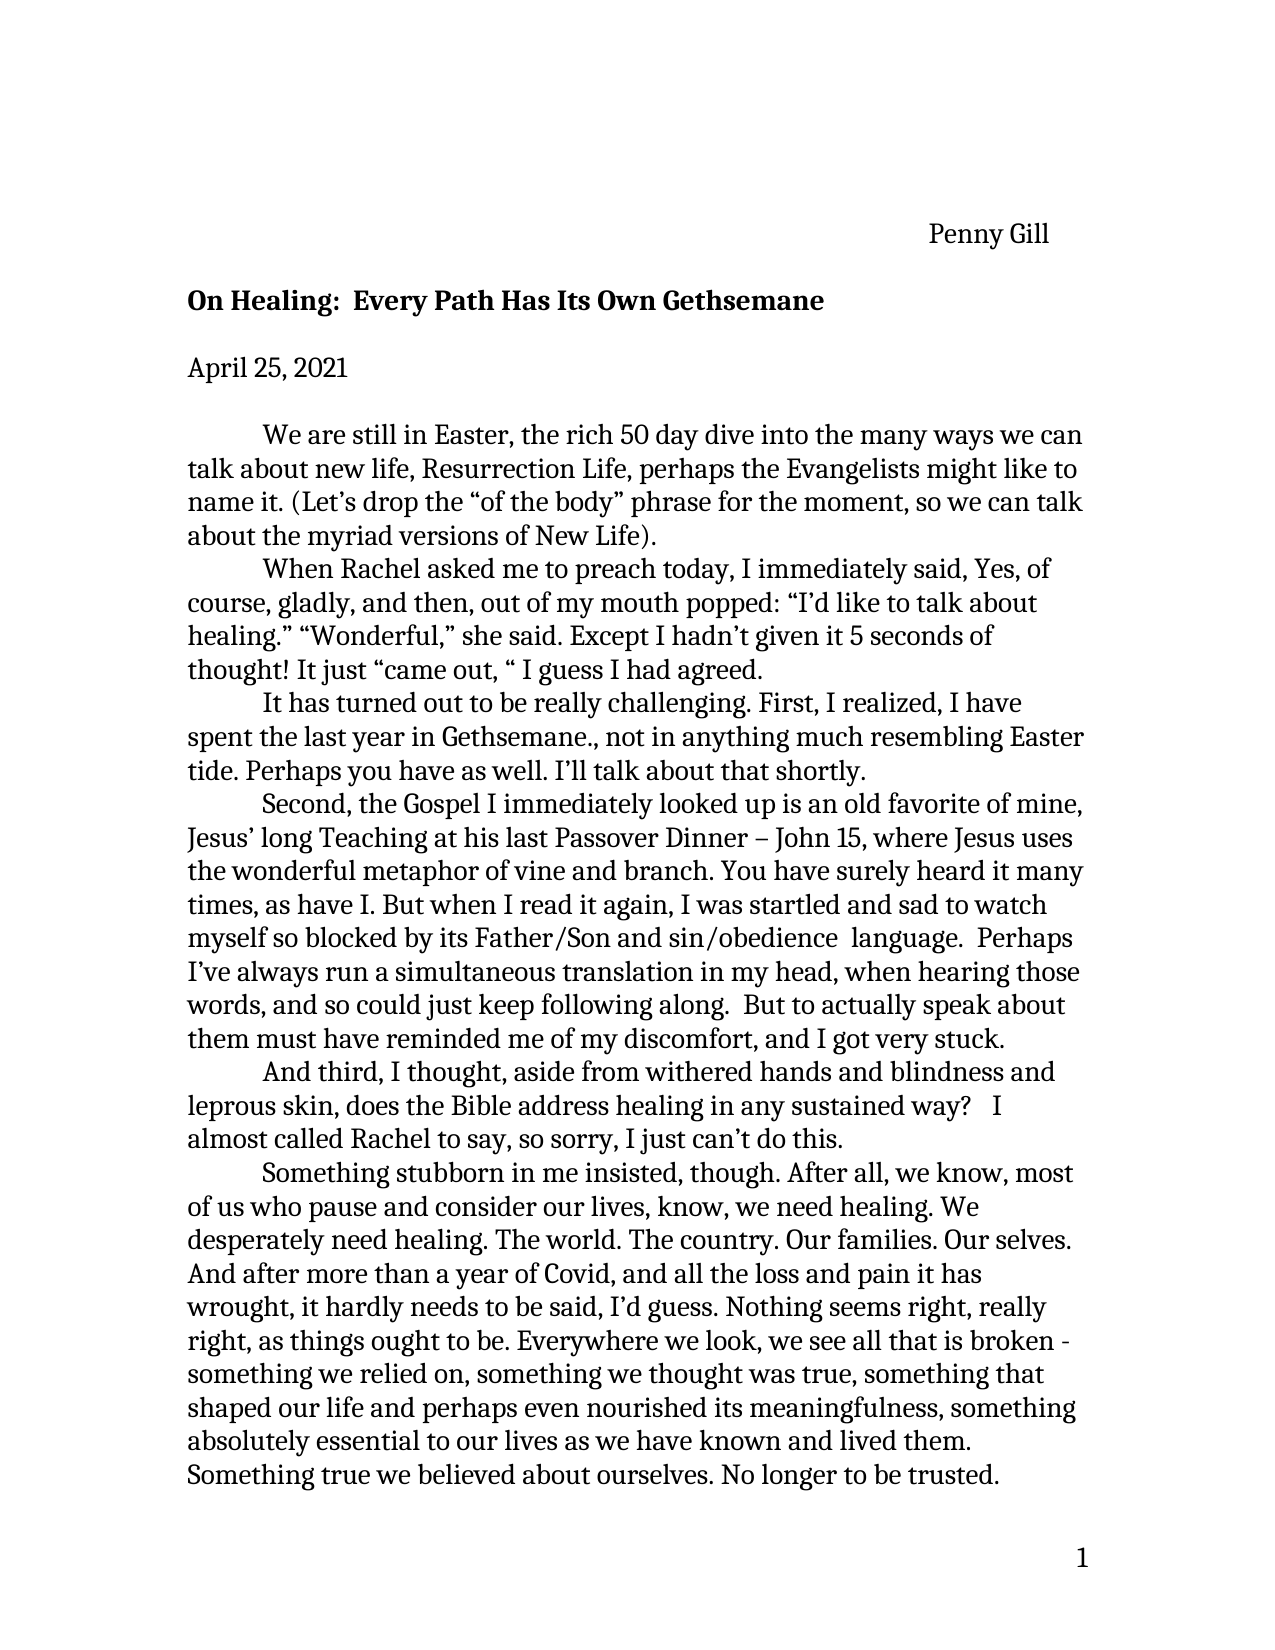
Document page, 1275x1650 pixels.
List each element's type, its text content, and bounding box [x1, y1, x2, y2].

text Second, the Gospel I immediately looked up is an old favorite of mine, Jesus’ long Teaching at his last Passover Dinner – John 15, where Jesus uses the wonderful metaphor of vine and branch. You have surely heard it many times, as have I. But when I read it again, I was startled and sad to watch myself so blocked by its Father/Son and sin/obedience language. Perhaps I’ve always run a simultaneous translation in my head, when hearing those words, and so could just keep following along. But to actually speak about them must have reminded me of my discomfort, and I got very stuck. [187, 787, 1087, 1056]
text Penny Gill [187, 217, 1087, 251]
text April 25, 2021 [187, 351, 1087, 385]
text It has turned out to be really challenging. First, I realized, I have spent the last year in Gethsemane., not in anything much resembling Easter tide. Perhaps you have as well. I’ll talk about that shortly. [187, 687, 1087, 787]
text On Healing: Every Path Has Its Own Gethsemane [187, 284, 1087, 318]
text When Rachel asked me to preach today, I immediately said, Yes, of course, gladly, and then, out of my mouth popped: “I’d like to talk about healing.” “Wonderful,” she said. Except I hadn’t given it 5 seconds of thought! It just “came out, “ I guess I had agreed. [187, 552, 1087, 687]
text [187, 1156, 1087, 1492]
text And third, I thought, aside from withered hands and blindness and leprous skin, does the Bible address healing in any sustained way? I almost called Rachel to say, so sorry, I just can’t do this. [187, 1056, 1087, 1156]
text We are still in Easter, the rich 50 day dive into the many ways we can talk about new life, Resurrection Life, perhaps the Evangelists might like to name it. (Let’s drop the “of the body” phrase for the moment, so we can talk about the myriad versions of New Life). [187, 418, 1087, 552]
